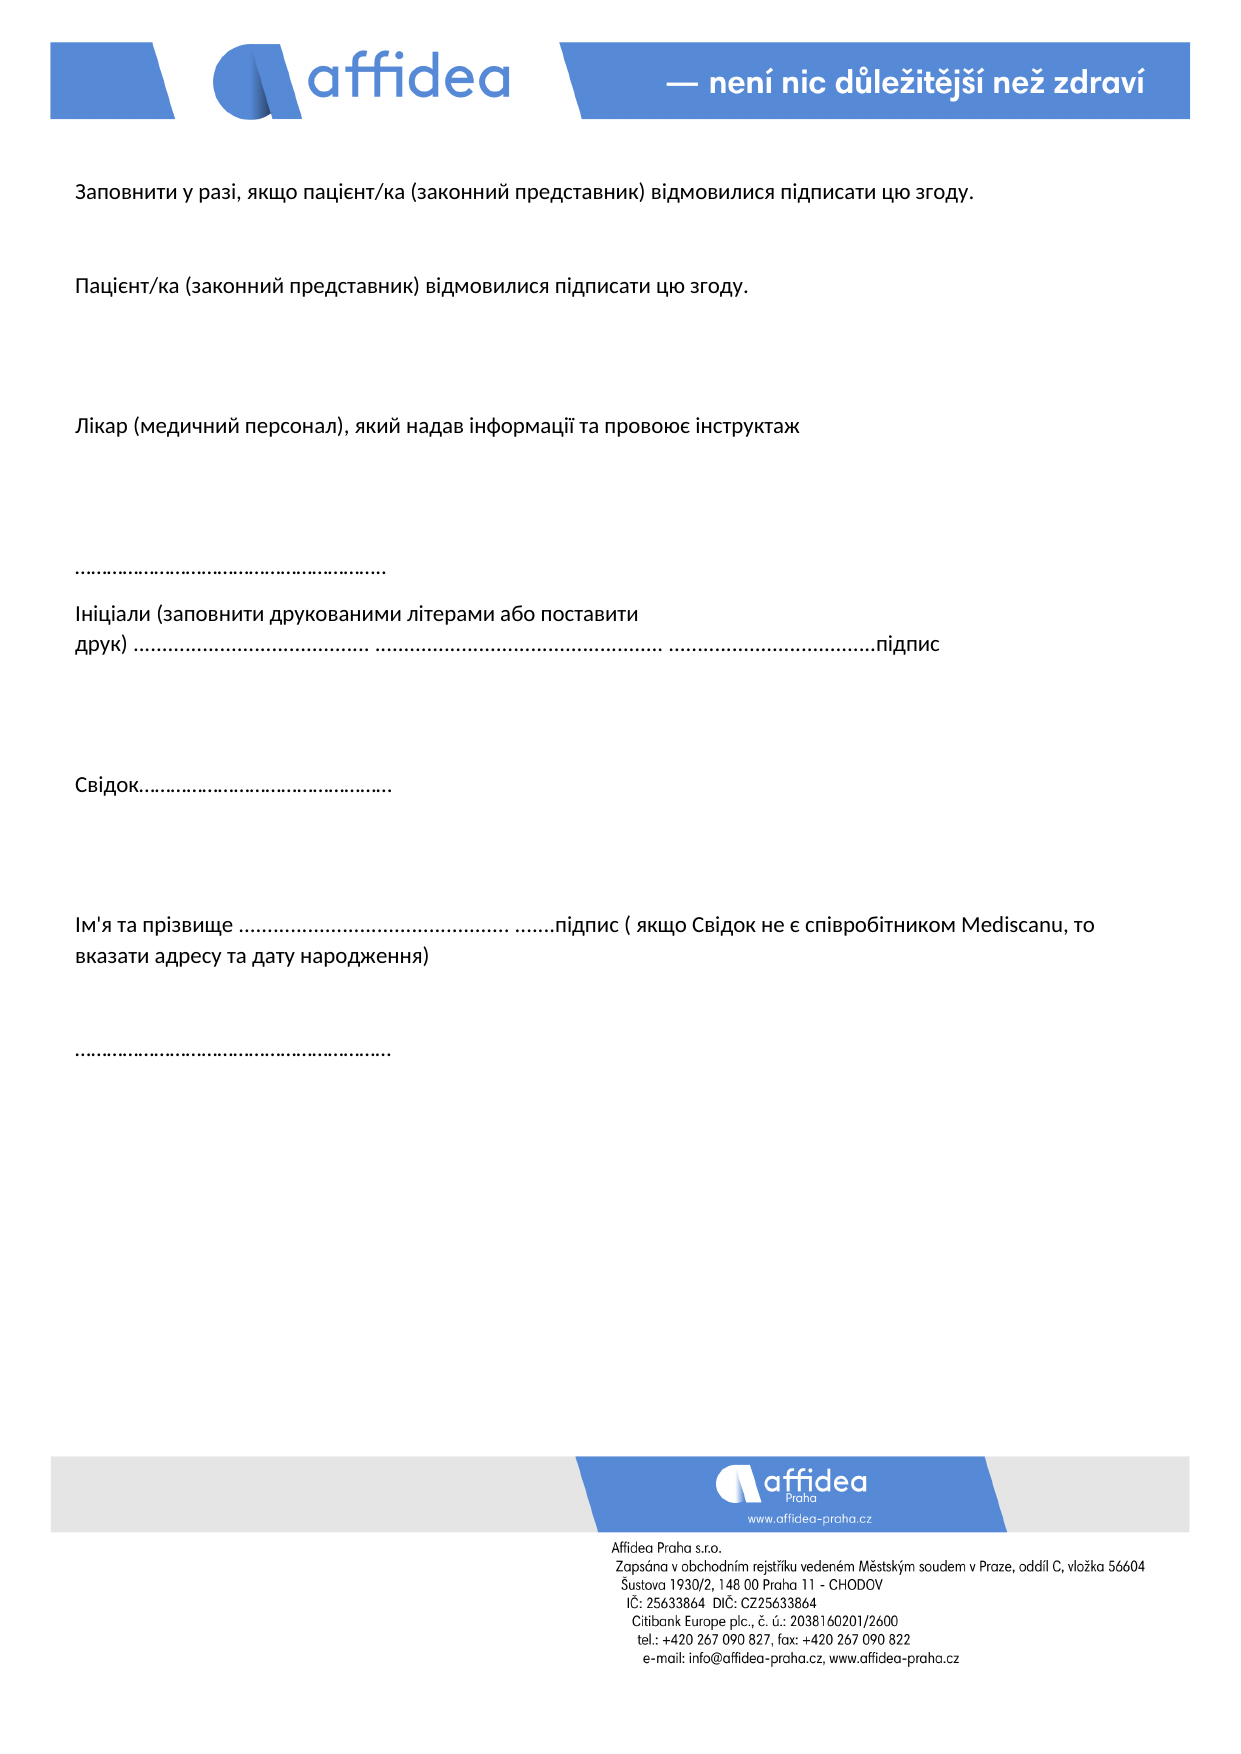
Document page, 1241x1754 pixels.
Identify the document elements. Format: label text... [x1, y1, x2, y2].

text Пацієнт/ка (законний представник) відмовилися підписати цю згоду. [75, 271, 1165, 299]
text Ім'я та прізвище ............................................... .......підпис ( якщо Свідок не є співробітником Mediscanu, то вказати адресу та дату народження) [75, 911, 1165, 969]
text Заповнити у разі, якщо пацієнт/ка (законний представник) відмовилися підписати цю згоду. [75, 177, 1165, 205]
picture [50, 42, 1191, 120]
text …………………………………………………… [75, 1034, 1165, 1063]
picture [50, 1456, 1190, 1668]
text Лікар (медичний персонал), який надав інформації та провоює інструктаж [75, 412, 1165, 440]
text ………………………………………………….. [75, 552, 1165, 580]
text Свідок………………………………………… [75, 770, 1165, 798]
text Ініціали (заповнити друкованими літерами або поставити друк) ......................................... .................................................. ....................................підпис [75, 599, 1165, 657]
